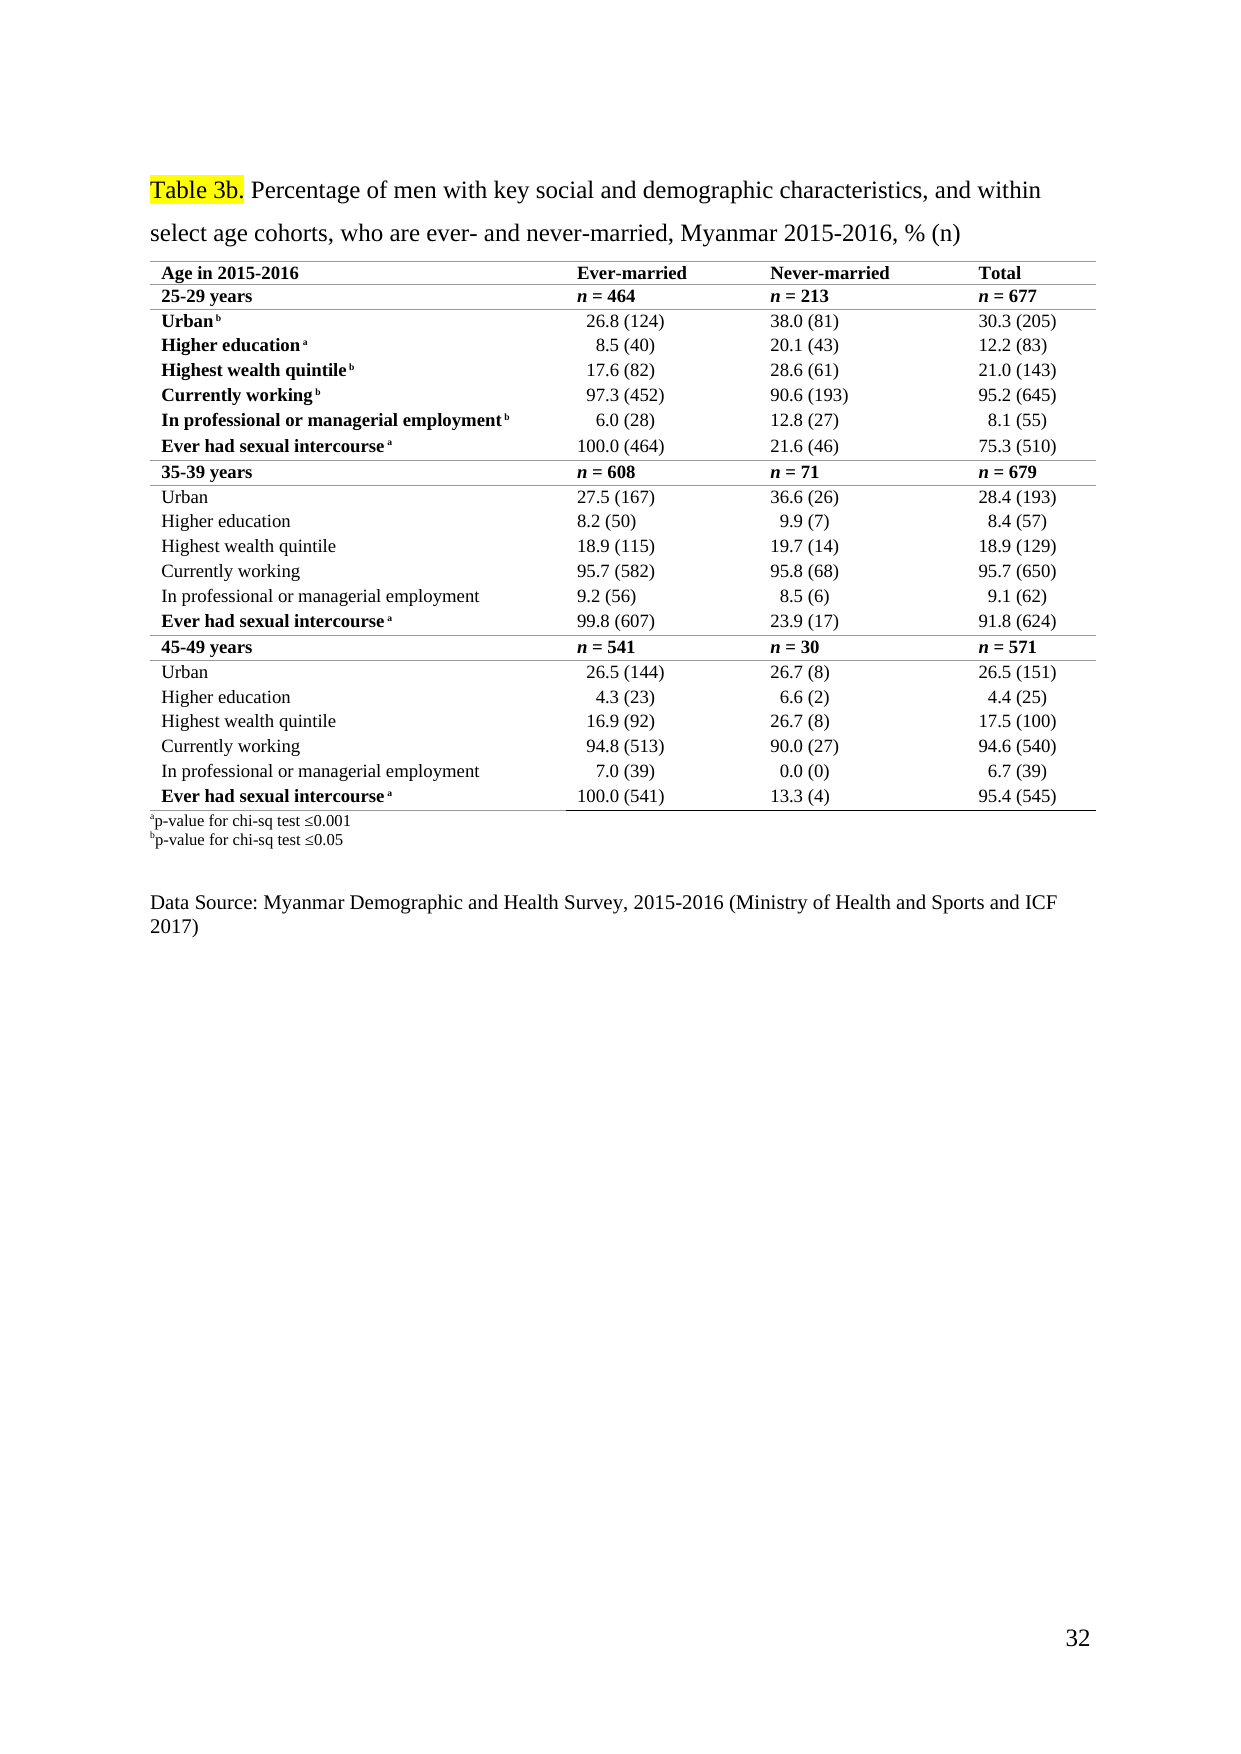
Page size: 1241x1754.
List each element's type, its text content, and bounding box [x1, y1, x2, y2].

table_cell 8.5 (6) [759, 585, 967, 610]
text Data Source: Myanmar Demographic and Health Survey, 2015-2016 (Ministry of Health and Sports and ICF 2017) [150, 890, 1090, 938]
table_cell 6.6 (2) [759, 686, 967, 710]
table_cell 95.2 (645) [967, 384, 1096, 409]
table_cell 19.7 (14) [759, 535, 967, 560]
table_cell Currently working [150, 735, 566, 760]
table_cell 8.2 (50) [566, 510, 759, 535]
table_cell Ever had sexual intercourse a [150, 785, 566, 809]
table_cell Currently working b [150, 384, 566, 409]
table_cell 12.8 (27) [759, 409, 967, 434]
table_cell 4.4 (25) [967, 686, 1096, 710]
table_cell 0.0 (0) [759, 760, 967, 785]
text bp-value for chi-sq test ≤0.05 [150, 830, 1090, 849]
table_cell n = 679 [967, 461, 1096, 485]
table_cell 95.4 (545) [967, 785, 1096, 809]
table_cell 9.9 (7) [759, 510, 967, 535]
table_cell 28.6 (61) [759, 359, 967, 384]
table_cell 21.6 (46) [759, 435, 967, 459]
text ap-value for chi-sq test ≤0.001 [150, 811, 1090, 830]
table_cell 12.2 (83) [967, 334, 1096, 359]
table_cell n = 608 [566, 461, 759, 485]
table_cell n = 541 [566, 636, 759, 660]
table_cell 26.7 (8) [759, 661, 967, 686]
table_header Ever-married [566, 262, 759, 284]
table_cell n = 30 [759, 636, 967, 660]
table_cell n = 571 [967, 636, 1096, 660]
table_cell Urban [150, 486, 566, 510]
table_cell 95.7 (650) [967, 560, 1096, 585]
table_cell 35-39 years [150, 461, 566, 485]
table_header Age in 2015-2016 [150, 262, 566, 284]
table_cell 30.3 (205) [967, 310, 1096, 334]
title Table 3b. Percentage of men with key social and demographic characteristics, and within select age cohorts, who are ever- and never-married, Myanmar 2015-2016, % (n) [150, 175, 1090, 247]
table_cell 26.5 (144) [566, 661, 759, 686]
table_cell 90.0 (27) [759, 735, 967, 760]
table_cell Urban b [150, 310, 566, 334]
table_cell 97.3 (452) [566, 384, 759, 409]
table_cell 100.0 (464) [566, 435, 759, 459]
table_cell 13.3 (4) [759, 785, 967, 809]
table_cell 9.2 (56) [566, 585, 759, 610]
table_cell 8.1 (55) [967, 409, 1096, 434]
table_cell 36.6 (26) [759, 486, 967, 510]
table_cell Higher education [150, 686, 566, 710]
table_cell 23.9 (17) [759, 610, 967, 635]
table_cell 6.0 (28) [566, 409, 759, 434]
table_cell 18.9 (129) [967, 535, 1096, 560]
table_cell 26.5 (151) [967, 661, 1096, 686]
table_cell 17.5 (100) [967, 710, 1096, 735]
table_cell In professional or managerial employment [150, 585, 566, 610]
table_cell 8.4 (57) [967, 510, 1096, 535]
table_cell 90.6 (193) [759, 384, 967, 409]
table_cell 26.8 (124) [566, 310, 759, 334]
table_cell Higher education a [150, 334, 566, 359]
table_cell n = 213 [759, 285, 967, 309]
table_cell n = 71 [759, 461, 967, 485]
table_cell n = 464 [566, 285, 759, 309]
table_cell 7.0 (39) [566, 760, 759, 785]
table_cell Ever had sexual intercourse a [150, 610, 566, 635]
table_cell 75.3 (510) [967, 435, 1096, 459]
table_cell 38.0 (81) [759, 310, 967, 334]
table_cell 21.0 (143) [967, 359, 1096, 384]
table_cell Urban [150, 661, 566, 686]
table_cell 25-29 years [150, 285, 566, 309]
table_cell 16.9 (92) [566, 710, 759, 735]
table_cell 99.8 (607) [566, 610, 759, 635]
table_cell 17.6 (82) [566, 359, 759, 384]
table_cell Highest wealth quintile [150, 710, 566, 735]
table_cell Higher education [150, 510, 566, 535]
table_header Total [967, 262, 1096, 284]
table_cell 9.1 (62) [967, 585, 1096, 610]
table_cell 45-49 years [150, 636, 566, 660]
table_cell 95.7 (582) [566, 560, 759, 585]
table_cell 18.9 (115) [566, 535, 759, 560]
table_cell 8.5 (40) [566, 334, 759, 359]
table_cell 28.4 (193) [967, 486, 1096, 510]
table_cell 20.1 (43) [759, 334, 967, 359]
table_cell 26.7 (8) [759, 710, 967, 735]
table_cell 94.8 (513) [566, 735, 759, 760]
table_cell 6.7 (39) [967, 760, 1096, 785]
table_cell 27.5 (167) [566, 486, 759, 510]
table_cell 95.8 (68) [759, 560, 967, 585]
table_cell Highest wealth quintile b [150, 359, 566, 384]
table_cell 4.3 (23) [566, 686, 759, 710]
table_cell Currently working [150, 560, 566, 585]
table_header Never-married [759, 262, 967, 284]
table_cell Ever had sexual intercourse a [150, 435, 566, 459]
table_cell 100.0 (541) [566, 785, 759, 809]
table_cell In professional or managerial employment b [150, 409, 566, 434]
table_cell In professional or managerial employment [150, 760, 566, 785]
table_cell 91.8 (624) [967, 610, 1096, 635]
table_cell n = 677 [967, 285, 1096, 309]
table_cell Highest wealth quintile [150, 535, 566, 560]
table_cell 94.6 (540) [967, 735, 1096, 760]
